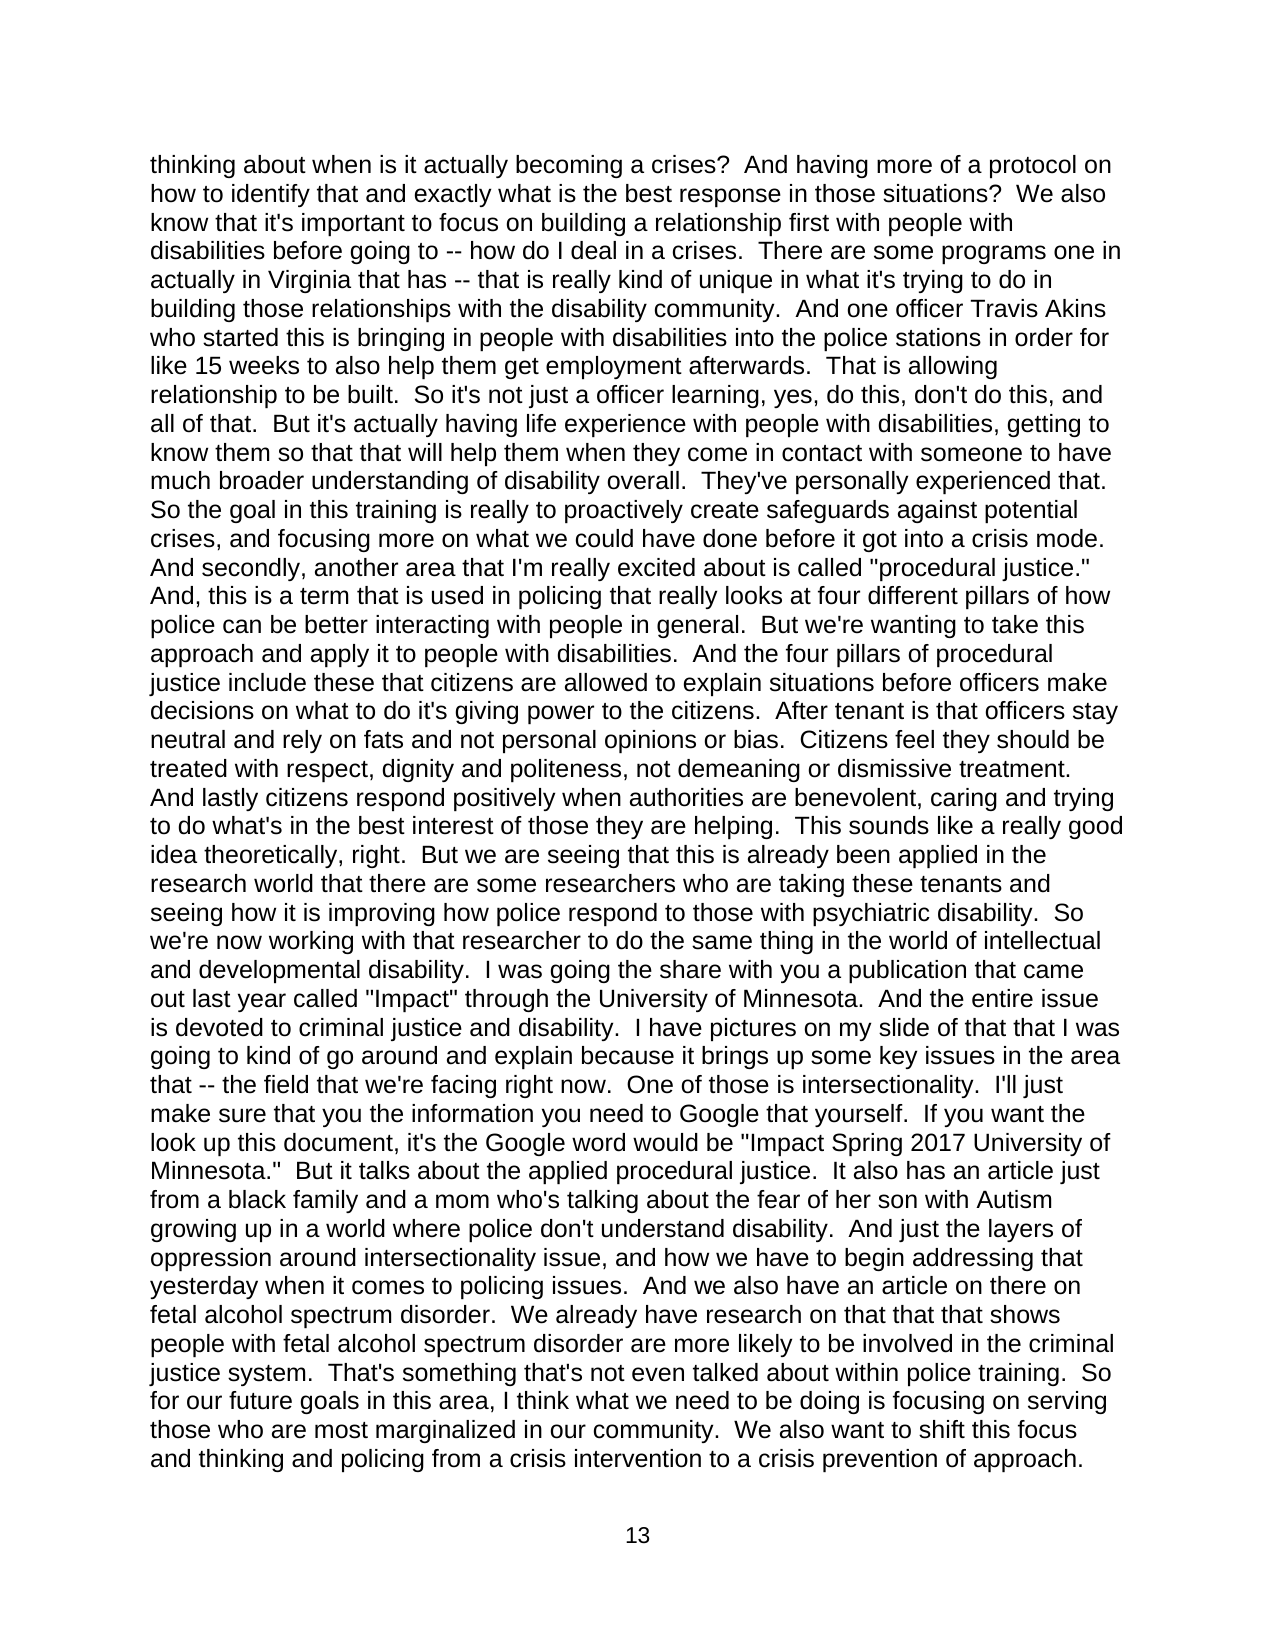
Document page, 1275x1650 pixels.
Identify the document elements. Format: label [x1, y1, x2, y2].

text [150, 150, 1125, 1472]
